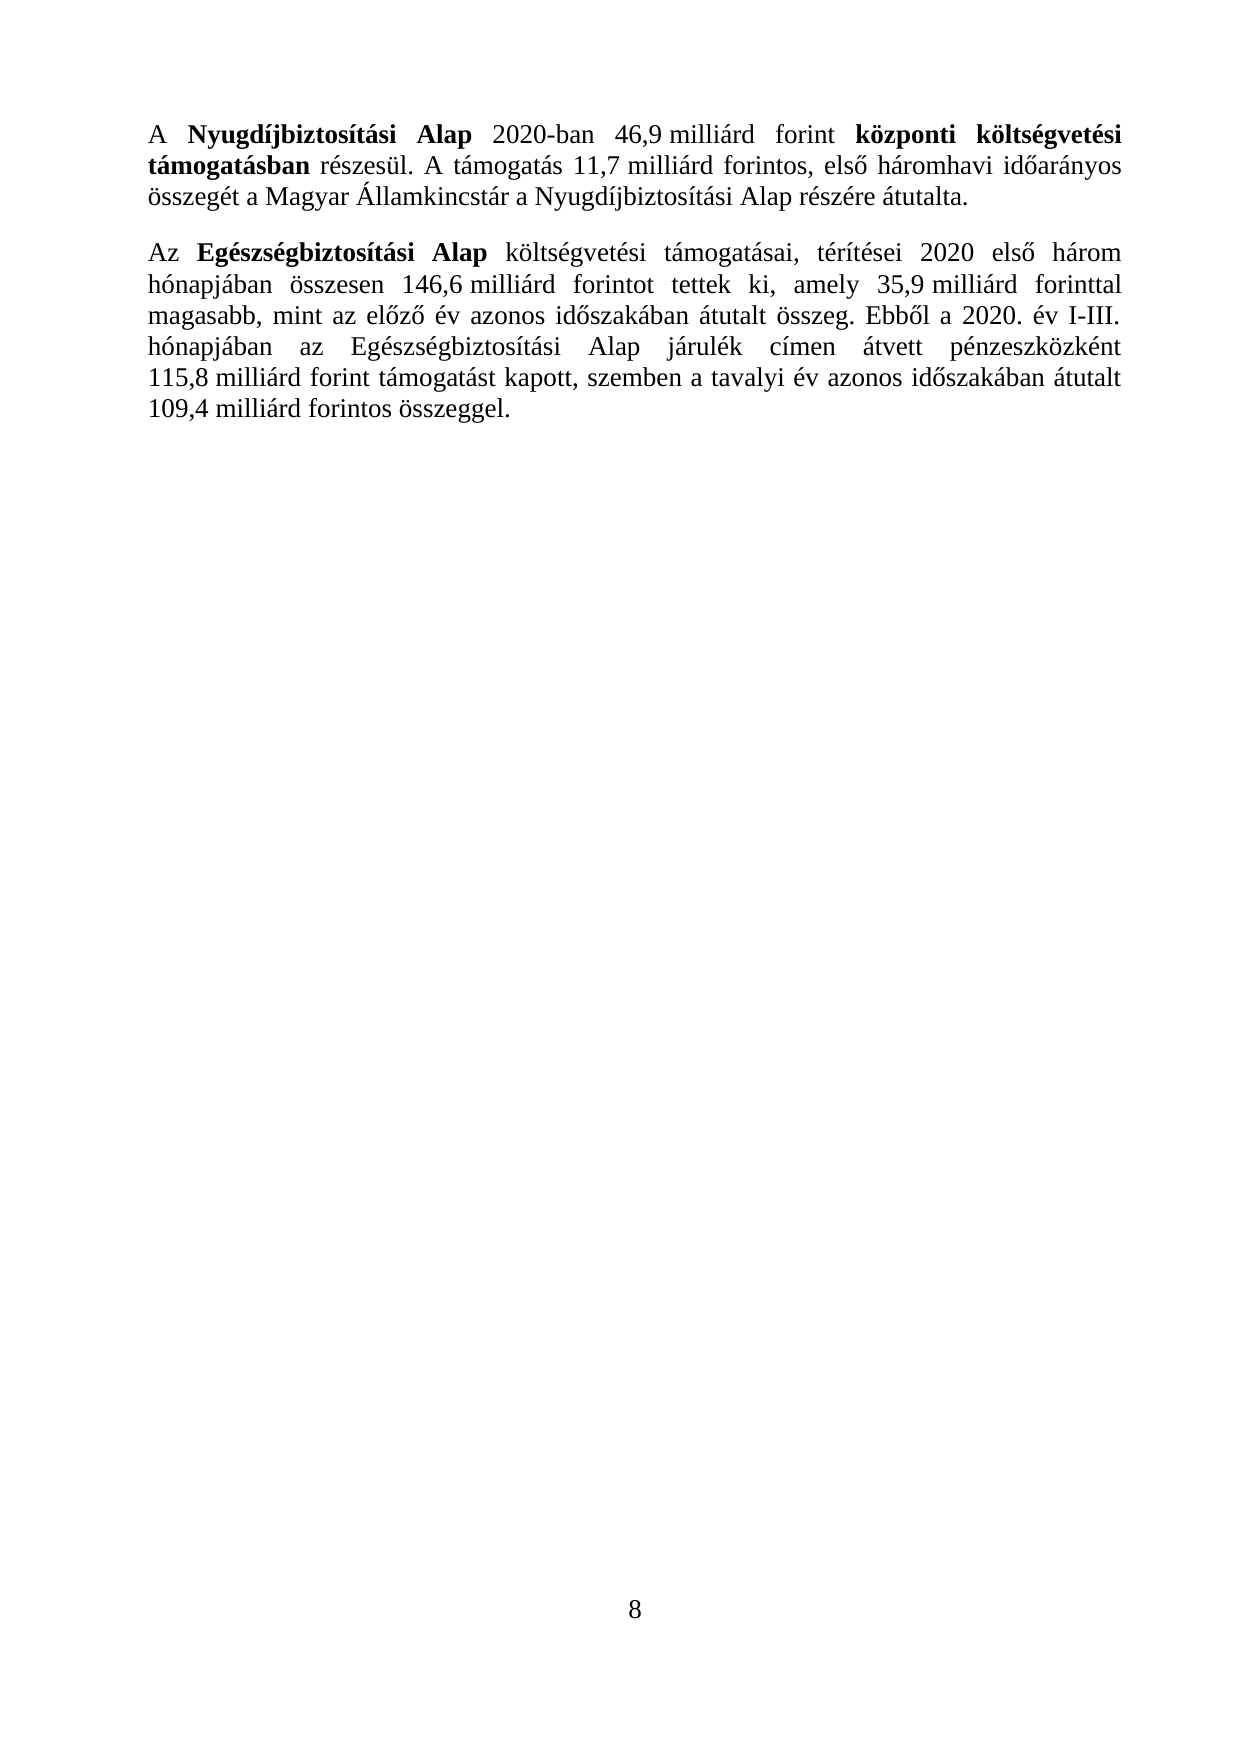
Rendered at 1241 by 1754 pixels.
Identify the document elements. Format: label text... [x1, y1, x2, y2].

text A Nyugdíjbiztosítási Alap 2020-ban 46,9 milliárd forint központi költségvetési támogatásban részesül. A támogatás 11,7 milliárd forintos, első háromhavi időarányos összegét a Magyar Államkincstár a Nyugdíjbiztosítási Alap részére átutalta. [148, 118, 1122, 212]
text Az Egészségbiztosítási Alap költségvetési támogatásai, térítései 2020 első három hónapjában összesen 146,6 milliárd forintot tettek ki, amely 35,9 milliárd forinttal magasabb, mint az előző év azonos időszakában átutalt összeg. Ebből a 2020. év I-III. hónapjában az Egészségbiztosítási Alap járulék címen átvett pénzeszközként 115,8 milliárd forint támogatást kapott, szemben a tavalyi év azonos időszakában átutalt 109,4 milliárd forintos összeggel. [148, 237, 1122, 423]
